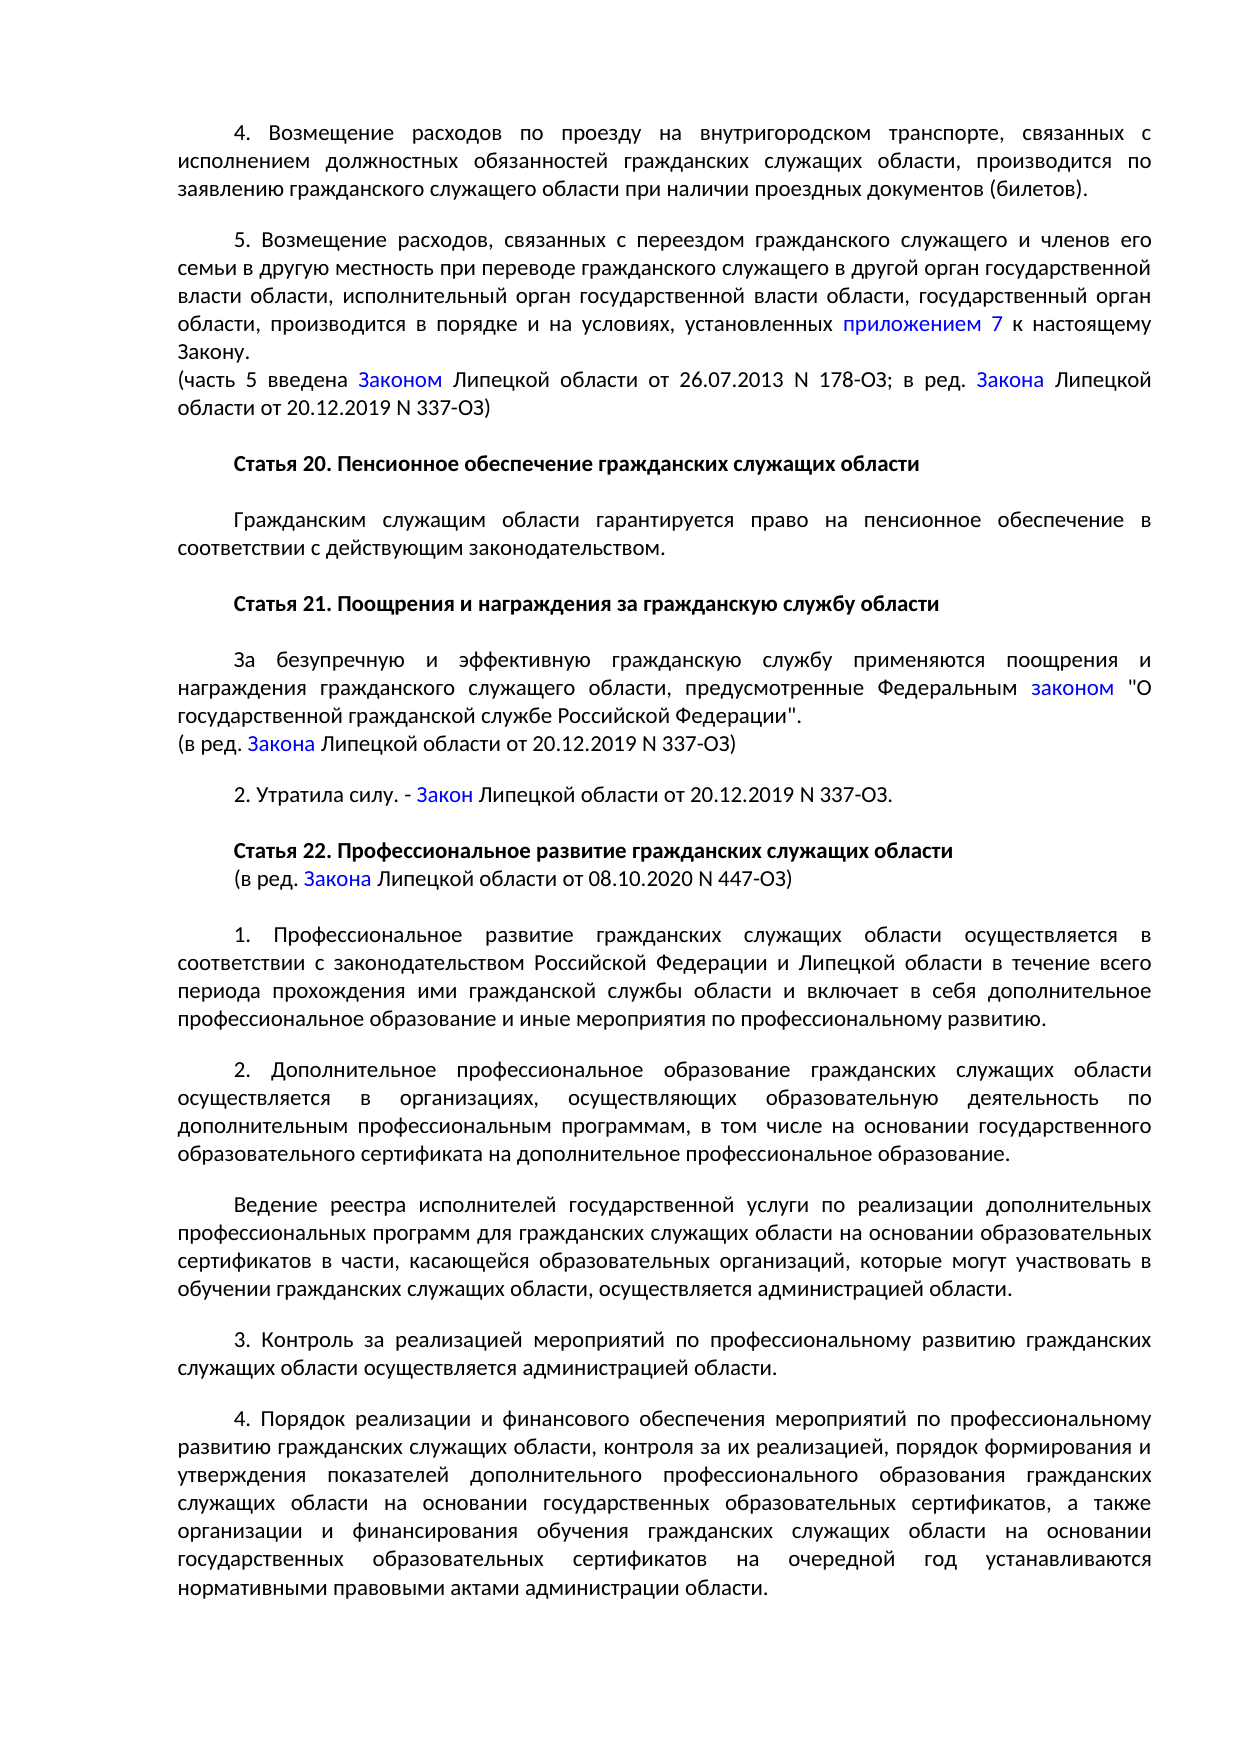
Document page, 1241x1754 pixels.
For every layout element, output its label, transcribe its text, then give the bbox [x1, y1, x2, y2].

title Статья 21. Поощрения и награждения за гражданскую службу области [177, 589, 1152, 617]
title Статья 20. Пенсионное обеспечение гражданских служащих области [177, 449, 1152, 477]
text 3. Контроль за реализацией мероприятий по профессиональному развитию гражданских служащих области осуществляется администрацией области. [177, 1326, 1152, 1382]
text 4. Возмещение расходов по проезду на внутригородском транспорте, связанных с исполнением должностных обязанностей гражданских служащих области, производится по заявлению гражданского служащего области при наличии проездных документов (билетов). [177, 118, 1152, 202]
text 5. Возмещение расходов, связанных с переездом гражданского служащего и членов его семьи в другую местность при переводе гражданского служащего в другой орган государственной власти области, исполнительный орган государственной власти области, государственный орган области, производится в порядке и на условиях, установленных приложением 7 к настоящему Закону. [177, 225, 1152, 365]
text (в ред. Закона Липецкой области от 20.12.2019 N 337-ОЗ) [177, 729, 1152, 757]
text (часть 5 введена Законом Липецкой области от 26.07.2013 N 178-ОЗ; в ред. Закона Липецкой области от 20.12.2019 N 337-ОЗ) [177, 365, 1152, 421]
text За безупречную и эффективную гражданскую службу применяются поощрения и награждения гражданского служащего области, предусмотренные Федеральным законом "О государственной гражданской службе Российской Федерации". [177, 645, 1152, 729]
text 1. Профессиональное развитие гражданских служащих области осуществляется в соответствии с законодательством Российской Федерации и Липецкой области в течение всего периода прохождения ими гражданской службы области и включает в себя дополнительное профессиональное образование и иные мероприятия по профессиональному развитию. [177, 921, 1152, 1033]
text 4. Порядок реализации и финансового обеспечения мероприятий по профессиональному развитию гражданских служащих области, контроля за их реализацией, порядок формирования и утверждения показателей дополнительного профессионального образования гражданских служащих области на основании государственных образовательных сертификатов, а также организации и финансирования обучения гражданских служащих области на основании государственных образовательных сертификатов на очередной год устанавливаются нормативными правовыми актами администрации области. [177, 1404, 1152, 1601]
text 2. Утратила силу. - Закон Липецкой области от 20.12.2019 N 337-ОЗ. [177, 780, 1152, 808]
text (в ред. Закона Липецкой области от 08.10.2020 N 447-ОЗ) [177, 864, 1152, 892]
text Ведение реестра исполнителей государственной услуги по реализации дополнительных профессиональных программ для гражданских служащих области на основании образовательных сертификатов в части, касающейся образовательных организаций, которые могут участвовать в обучении гражданских служащих области, осуществляется администрацией области. [177, 1191, 1152, 1303]
text 2. Дополнительное профессиональное образование гражданских служащих области осуществляется в организациях, осуществляющих образовательную деятельность по дополнительным профессиональным программам, в том числе на основании государственного образовательного сертификата на дополнительное профессиональное образование. [177, 1056, 1152, 1168]
title Статья 22. Профессиональное развитие гражданских служащих области [177, 836, 1152, 864]
text Гражданским служащим области гарантируется право на пенсионное обеспечение в соответствии с действующим законодательством. [177, 505, 1152, 561]
